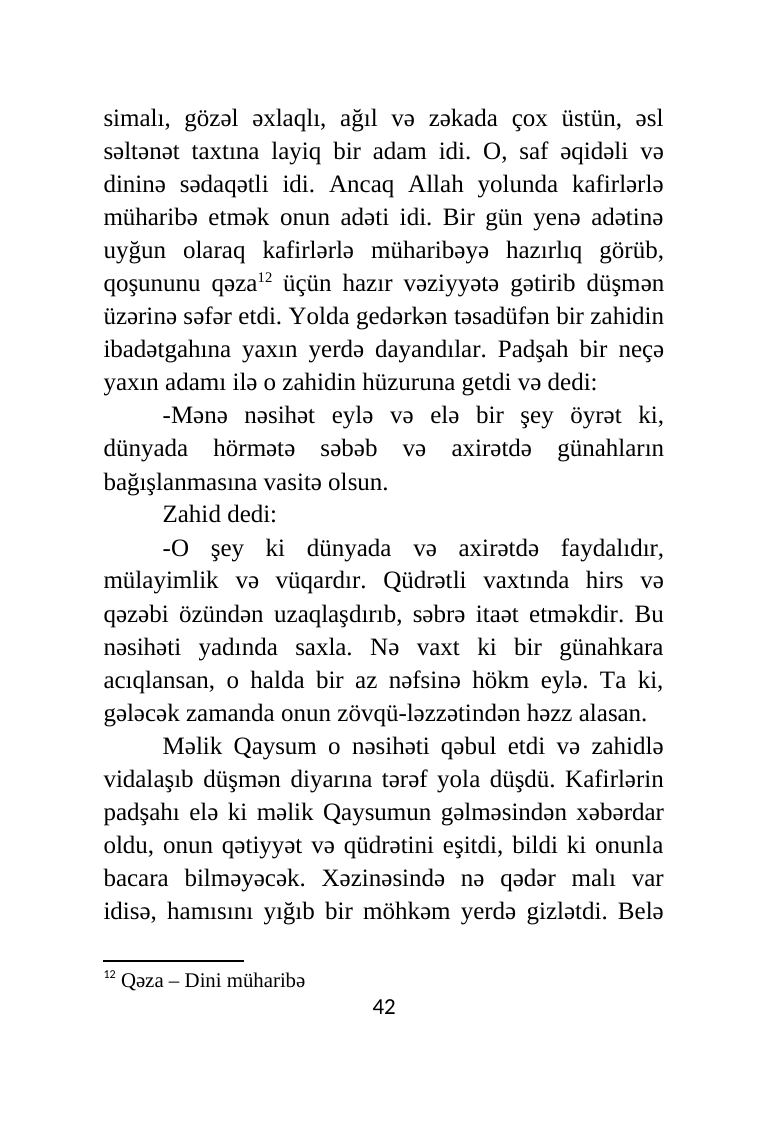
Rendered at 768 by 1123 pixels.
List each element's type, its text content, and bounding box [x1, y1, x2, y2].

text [103, 731, 664, 924]
text -O şey ki dünyada və axirətdə faydalıdır, mülayimlik və vüqardır. Qüdrətli vaxtında hirs və qəzəbi özündən uzaqlaşdırıb, səbrə itaət etməkdir. Bu nəsihəti yadında saxla. Nə vaxt ki bir günahkara acıqlansan, o halda bir az nəfsinə hökm eylə. Ta ki, gələcək zamanda onun zövqü-ləzzətindən həzz alasan. [103, 533, 664, 726]
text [103, 103, 664, 396]
text Zahid dedi: [103, 499, 664, 528]
text -Mənə nəsihət eylə və elə bir şey öyrət ki, dünyada hörmətə səbəb və axirətdə günahların bağışlanmasına vasitə olsun. [103, 401, 664, 495]
